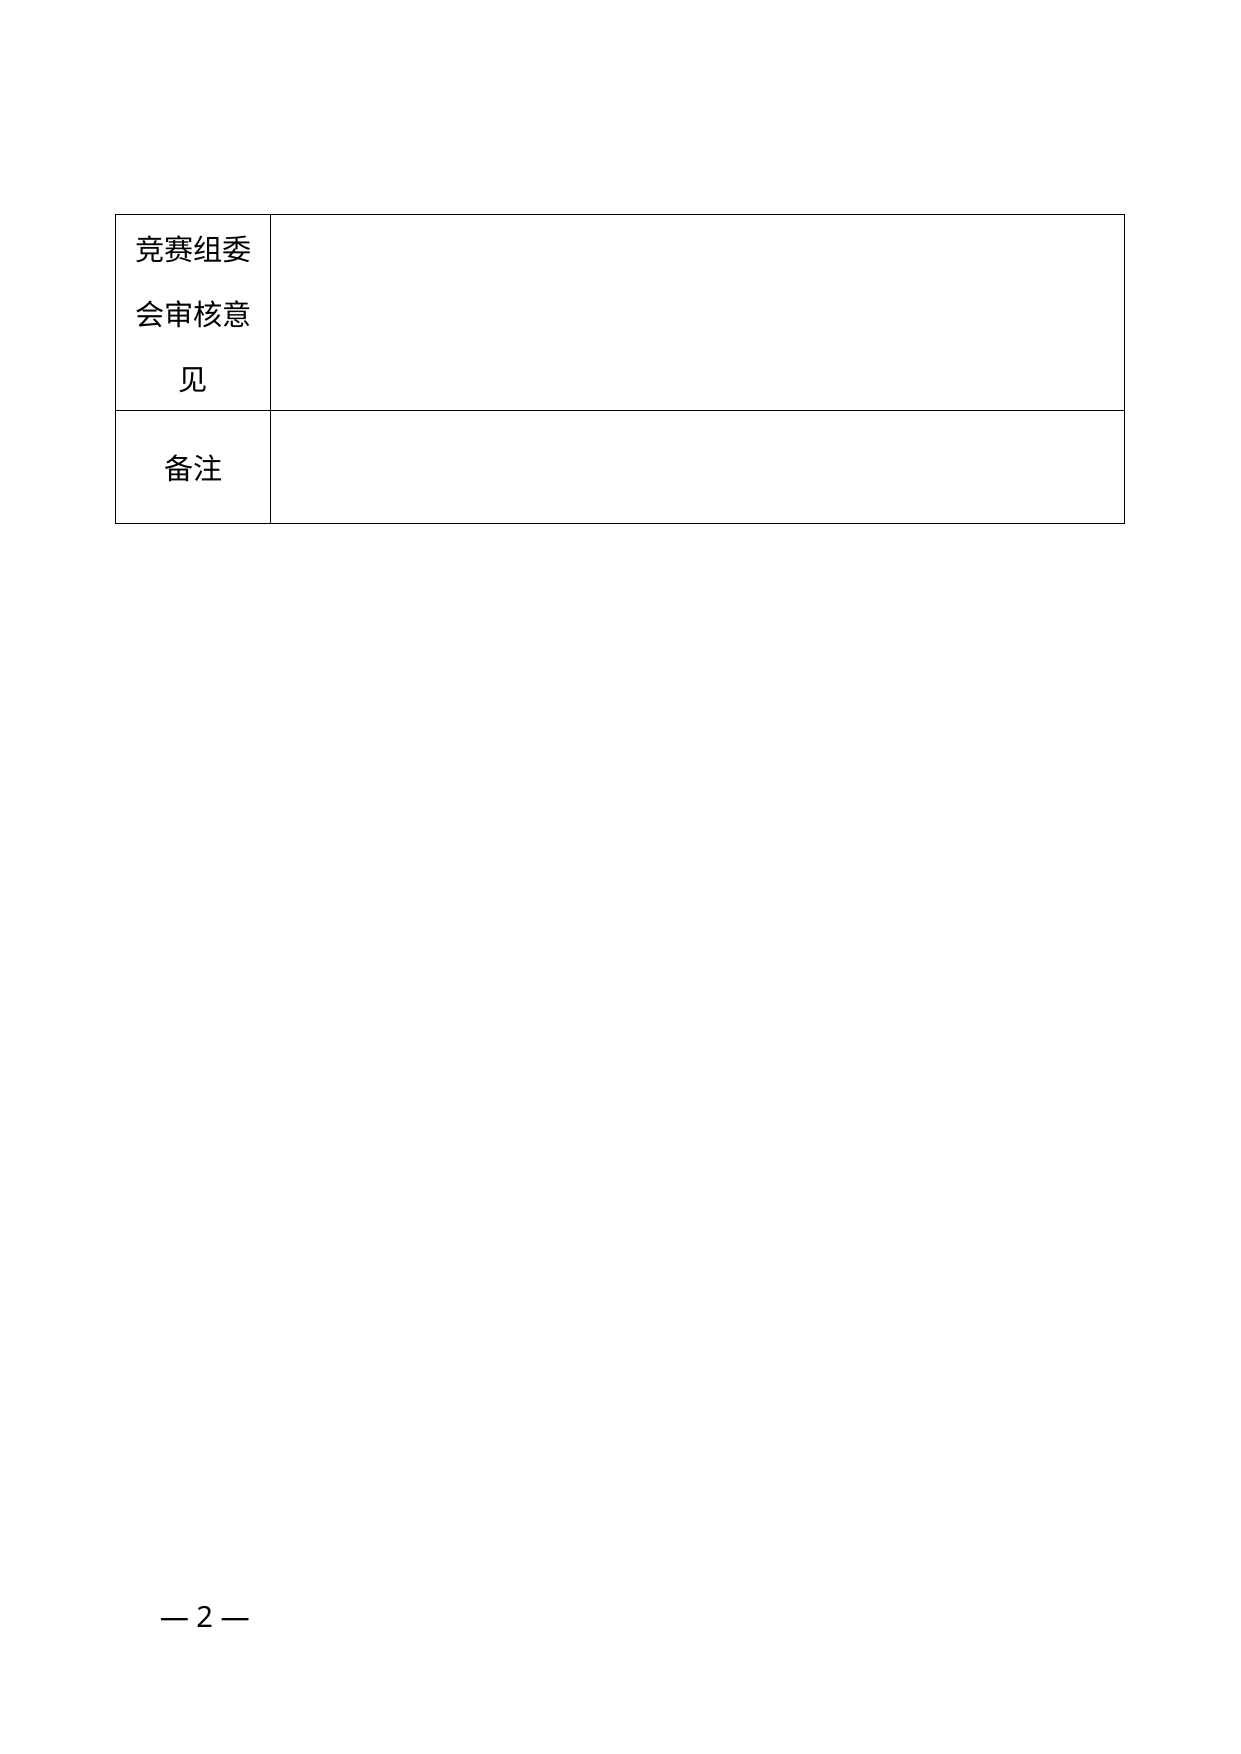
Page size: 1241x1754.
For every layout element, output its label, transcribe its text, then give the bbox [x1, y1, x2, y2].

table_cell [271, 215, 1124, 410]
table_cell [271, 411, 1124, 523]
table_cell 竞赛组委会审核意见 [116, 215, 270, 410]
table_cell 备注 [116, 411, 270, 523]
